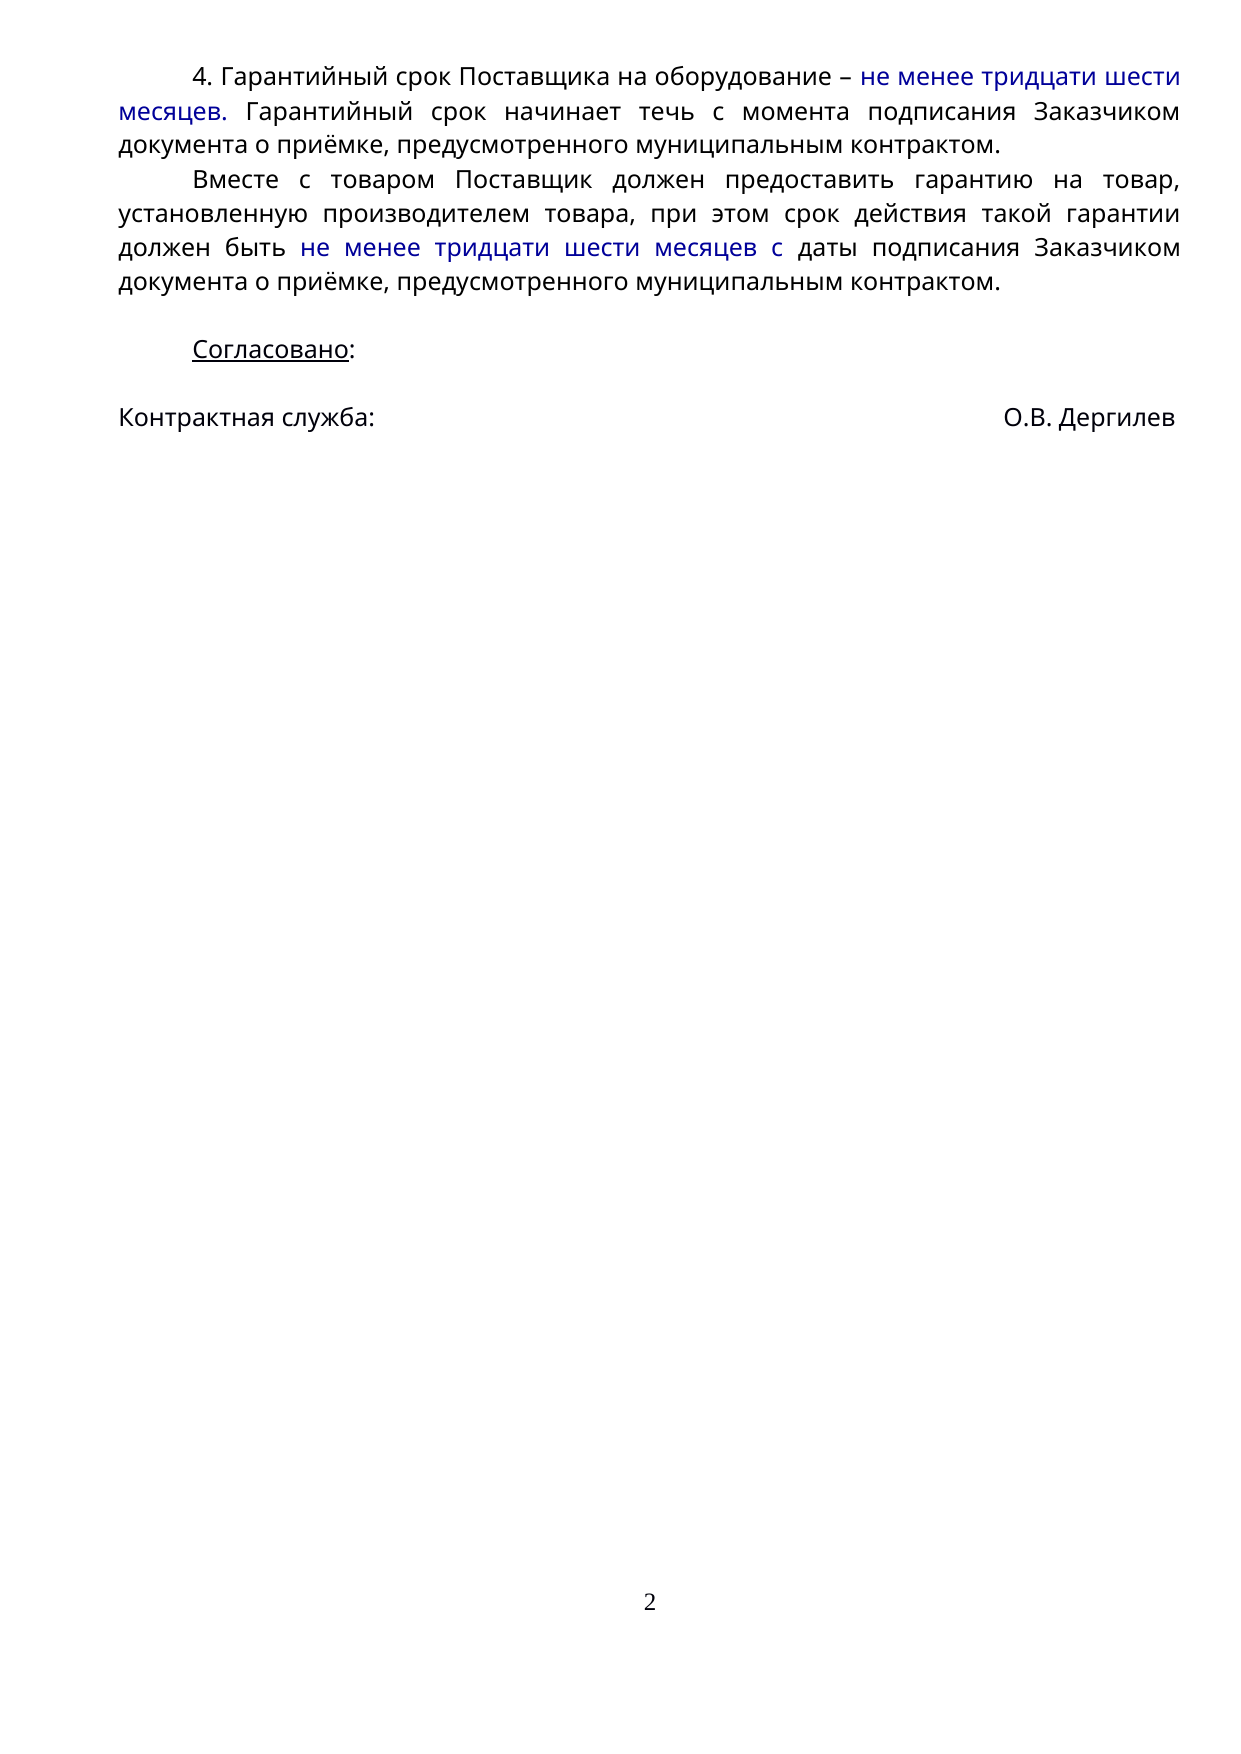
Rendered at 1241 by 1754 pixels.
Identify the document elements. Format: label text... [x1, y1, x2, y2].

text Согласовано: [118, 332, 1181, 366]
text Контрактная служба: О.В. Дергилев [118, 400, 1181, 434]
text Вместе с товаром Поставщик должен предоставить гарантию на товар, установленную производителем товара, при этом срок действия такой гарантии должен быть не менее тридцати шести месяцев с даты подписания Заказчиком документа о приёмке, предусмотренного муниципальным контрактом. [118, 161, 1181, 297]
text 4. Гарантийный срок Поставщика на оборудование – не менее тридцати шести месяцев. Гарантийный срок начинает течь с момента подписания Заказчиком документа о приёмке, предусмотренного муниципальным контрактом. [118, 59, 1181, 161]
